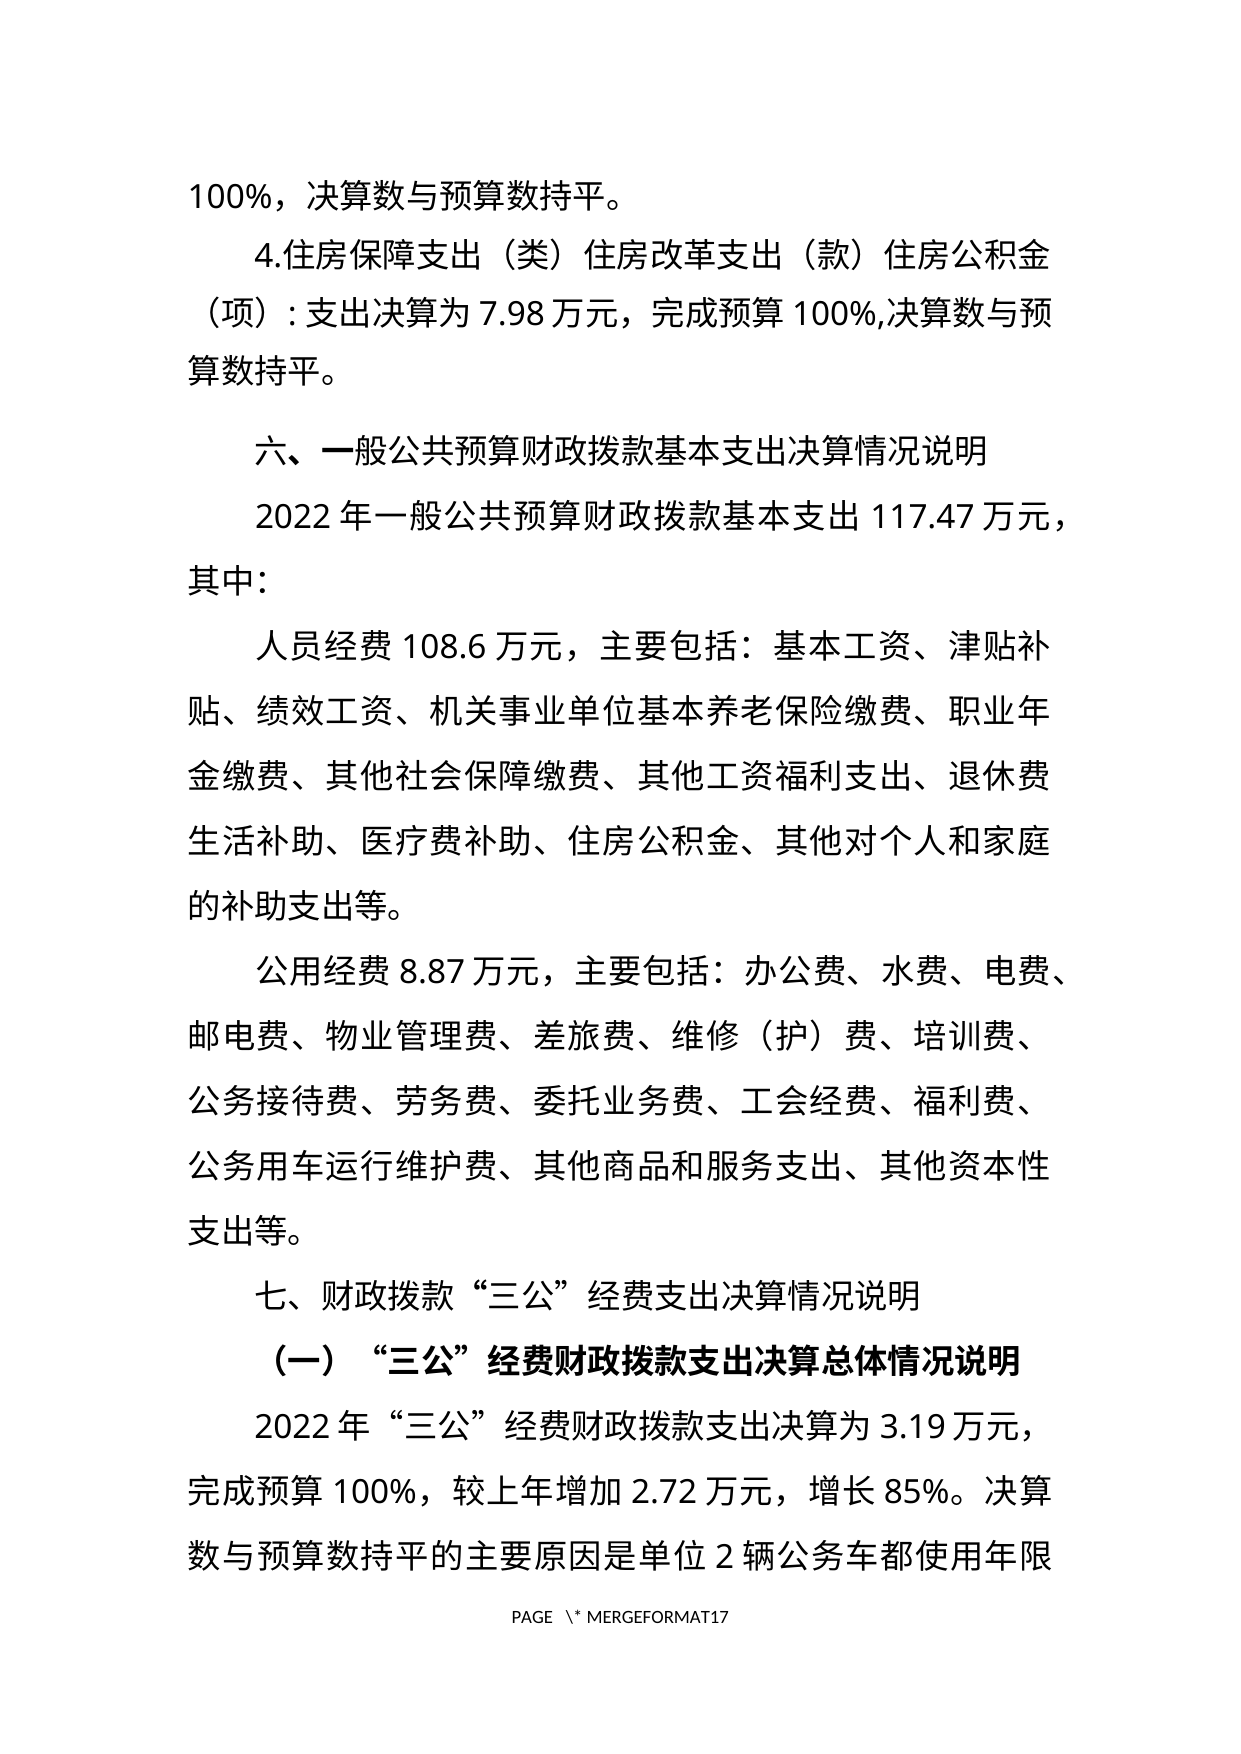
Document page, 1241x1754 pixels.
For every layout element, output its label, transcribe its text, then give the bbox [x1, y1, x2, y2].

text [187, 162, 1053, 220]
text 七、财政拨款“三公”经费支出决算情况说明 [187, 1261, 1053, 1326]
text 4.住房保障支出（类）住房改革支出（款）住房公积金（项）: 支出决算为7.98万元，完成预算100%,决算数与预算数持平。 [187, 220, 1053, 395]
text （一）“三公”经费财政拨款支出决算总体情况说明 [187, 1326, 1053, 1391]
text 六、一般公共预算财政拨款基本支出决算情况说明 [187, 416, 1053, 481]
text 人员经费108.6万元，主要包括：基本工资、津贴补贴、绩效工资、机关事业单位基本养老保险缴费、职业年金缴费、其他社会保障缴费、其他工资福利支出、退休费、生活补助、医疗费补助、住房公积金、其他对个人和家庭的补助支出等。 公用经费8.87万元，主要包括：办公费、水费、电费、邮电费、物业管理费、差旅费、维修（护）费、培训费、公务接待费、劳务费、委托业务费、工会经费、福利费、公务用车运行维护费、其他商品和服务支出、其他资本性支出等。 [187, 611, 1053, 1261]
text 2022年一般公共预算财政拨款基本支出117.47万元，其中： [187, 481, 1053, 611]
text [187, 1391, 1053, 1586]
